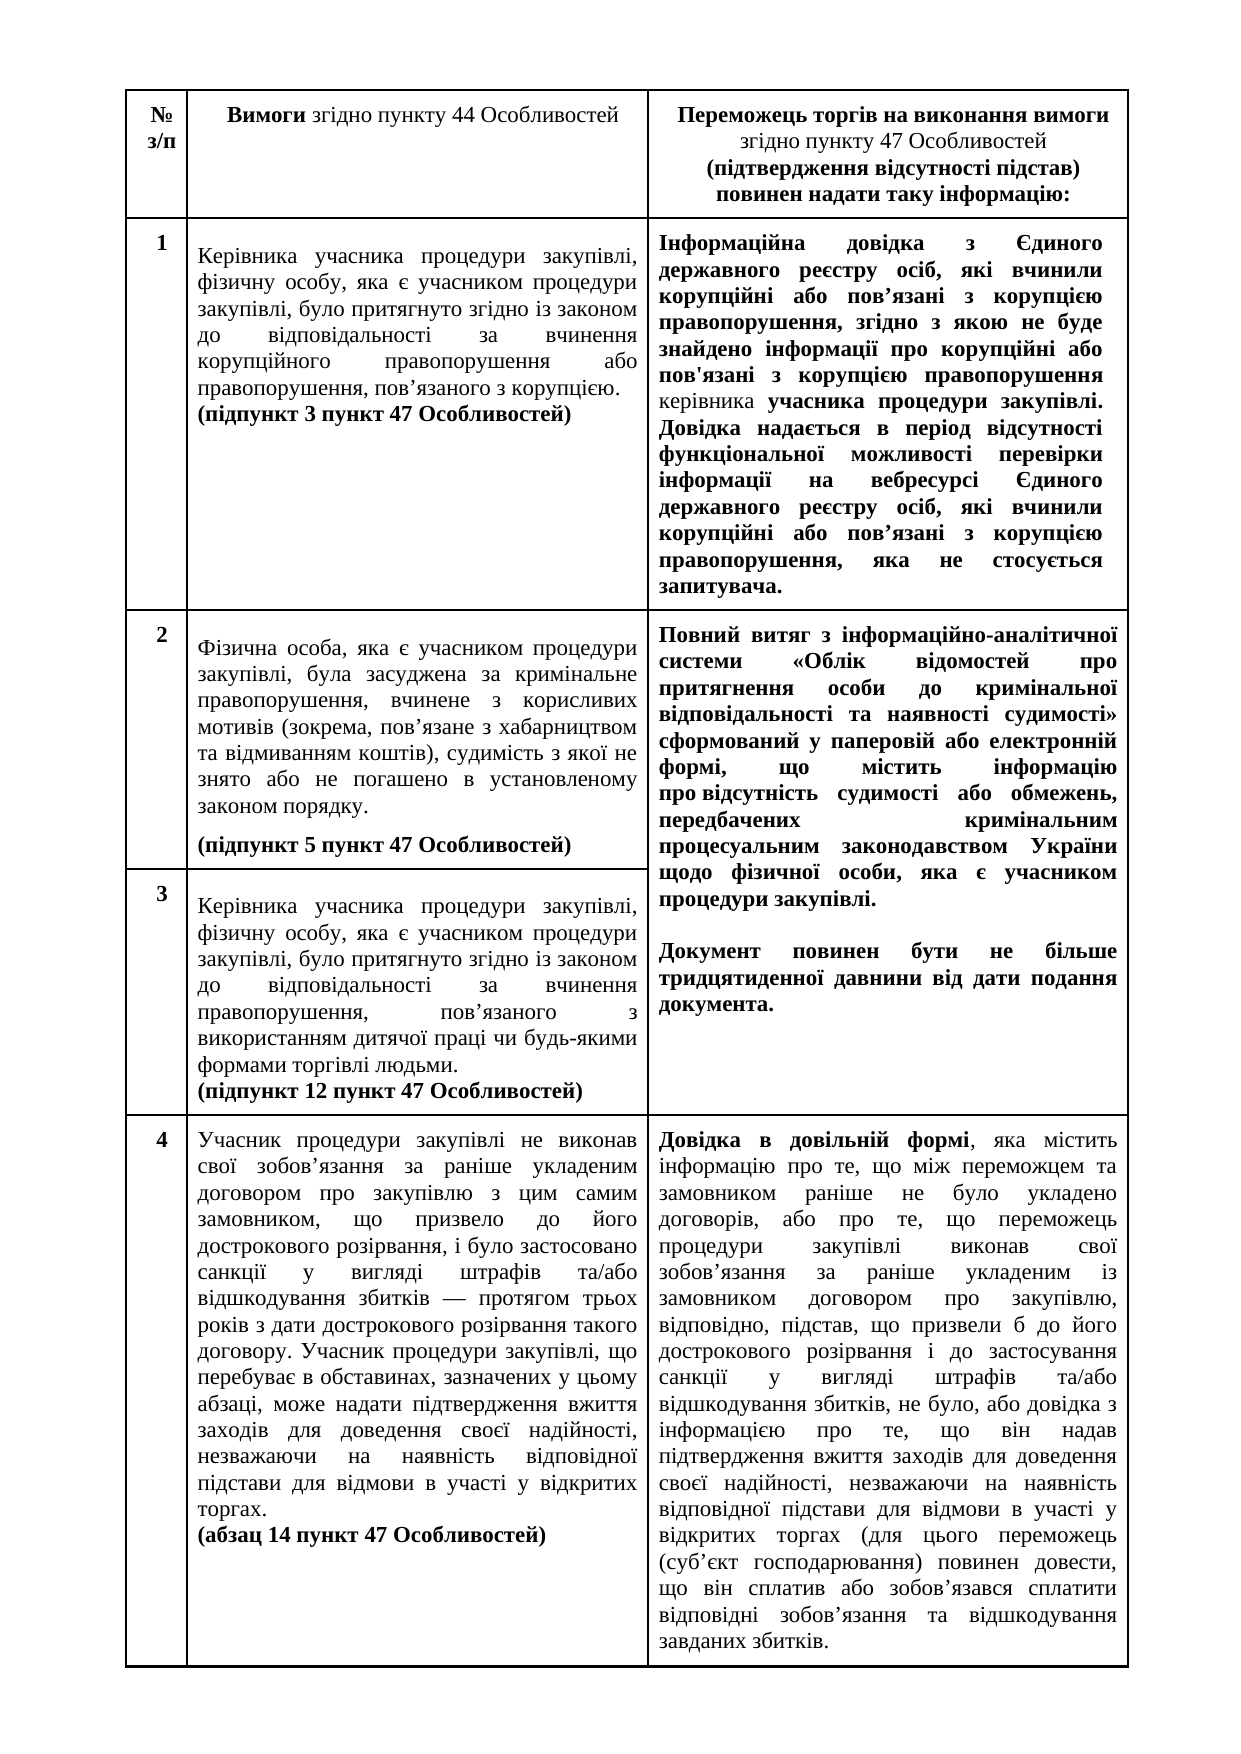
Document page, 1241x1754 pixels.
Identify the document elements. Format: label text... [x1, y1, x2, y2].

table_cell Довідка в довільній формі, яка містить інформацію про те, що між переможцем та замовником раніше не було укладено договорів, або про те, що переможець процедури закупівлі виконав свої зобов’язання за раніше укладеним із замовником договором про закупівлю, відповідно, підстав, що призвели б до його дострокового розірвання і до застосування санкції у вигляді штрафів та/або відшкодування збитків, не було, або довідка з інформацією про те, що він надав підтвердження вжиття заходів для доведення своєї надійності, незважаючи на наявність відповідної підстави для відмови в участі у відкритих торгах (для цього переможець (суб’єкт господарювання) повинен довести, що він сплатив або зобов’язався сплатити відповідні зобов’язання та відшкодування завданих збитків. [649, 1116, 1127, 1665]
table_cell Керівника учасника процедури закупівлі, фізичну особу, яка є учасником процедури закупівлі, було притягнуто згідно із законом до відповідальності за вчинення корупційного правопорушення або правопорушення, пов’язаного з корупцією. (підпункт 3 пункт 47 Особливостей) [188, 219, 647, 609]
table_cell 3 [127, 870, 186, 1114]
table_cell Керівника учасника процедури закупівлі, фізичну особу, яка є учасником процедури закупівлі, було притягнуто згідно із законом до відповідальності за вчинення правопорушення, пов’язаного з використанням дитячої праці чи будь-якими формами торгівлі людьми. (підпункт 12 пункт 47 Особливостей) [188, 870, 647, 1114]
table_header Вимоги згідно пункту 44 Особливостей [188, 91, 647, 217]
table_cell Фізична особа, яка є учасником процедури закупівлі, була засуджена за кримінальне правопорушення, вчинене з корисливих мотивів (зокрема, пов’язане з хабарництвом та відмиванням коштів), судимість з якої не знято або не погашено в установленому законом порядку. (підпункт 5 пункт 47 Особливостей) [188, 611, 647, 867]
table_cell 4 [127, 1116, 186, 1665]
table_cell 1 [127, 219, 186, 609]
table_cell 2 [127, 611, 186, 867]
table_cell Інформаційна довідка з Єдиного державного реєстру осіб, які вчинили корупційні або пов’язані з корупцією правопорушення, згідно з якою не буде знайдено інформації про корупційні або пов'язані з корупцією правопорушення керівника учасника процедури закупівлі. Довідка надається в період відсутності функціональної можливості перевірки інформації на вебресурсі Єдиного державного реєстру осіб, які вчинили корупційні або пов’язані з корупцією правопорушення, яка не стосується запитувача. [649, 219, 1127, 609]
table_cell Повний витяг з інформаційно-аналітичної системи «Облік відомостей про притягнення особи до кримінальної відповідальності та наявності судимості» сформований у паперовій або електронній формі, що містить інформацію про відсутність судимості або обмежень, передбачених кримінальним процесуальним законодавством України щодо фізичної особи, яка є учасником процедури закупівлі. Документ повинен бути не більше тридцятиденної давнини від дати подання документа. [649, 611, 1127, 1114]
table_header Переможець торгів на виконання вимоги згідно пункту 47 Особливостей (підтвердження відсутності підстав) повинен надати таку інформацію: [649, 91, 1127, 217]
table_header № з/п [127, 91, 186, 217]
table_cell Учасник процедури закупівлі не виконав свої зобов’язання за раніше укладеним договором про закупівлю з цим самим замовником, що призвело до його дострокового розірвання, і було застосовано санкції у вигляді штрафів та/або відшкодування збитків — протягом трьох років з дати дострокового розірвання такого договору. Учасник процедури закупівлі, що перебуває в обставинах, зазначених у цьому абзаці, може надати підтвердження вжиття заходів для доведення своєї надійності, незважаючи на наявність відповідної підстави для відмови в участі у відкритих торгах. (абзац 14 пункт 47 Особливостей) [188, 1116, 647, 1665]
